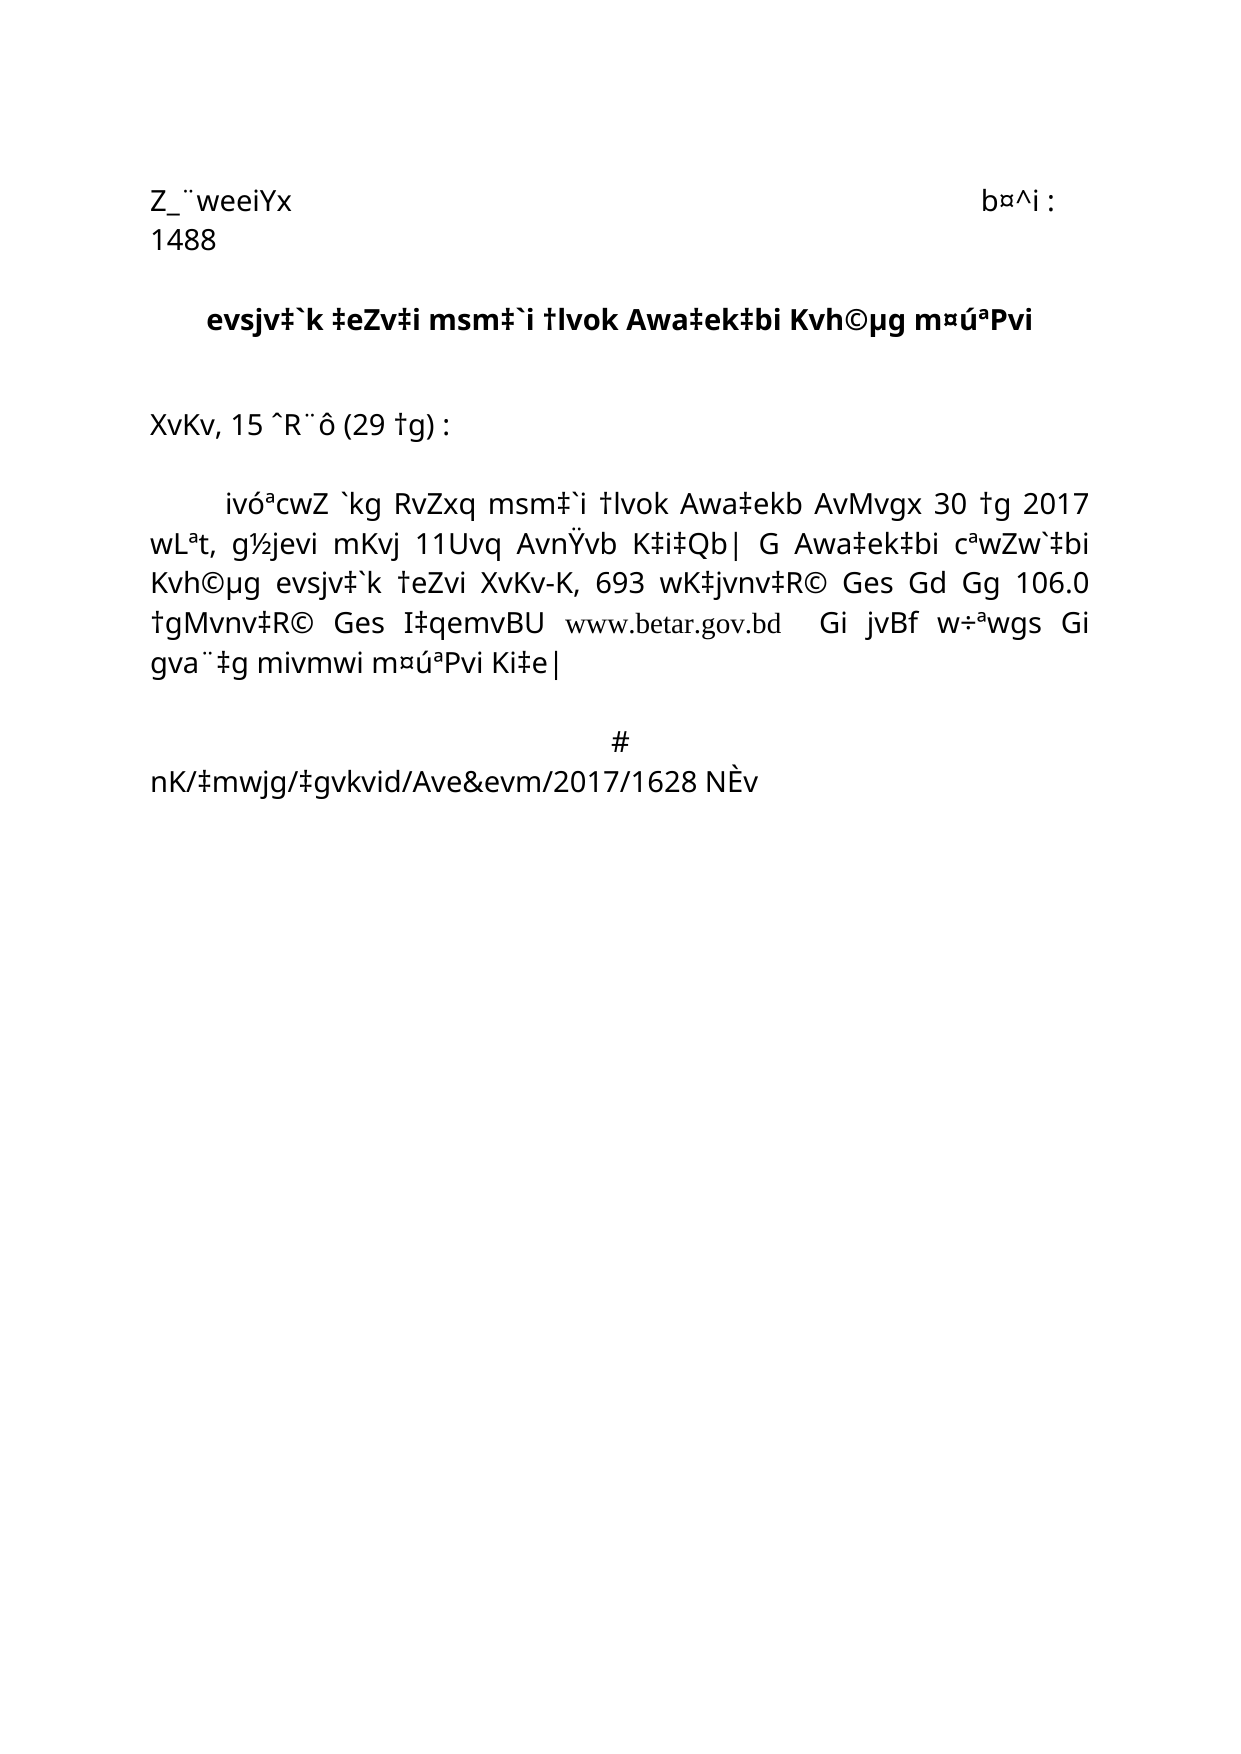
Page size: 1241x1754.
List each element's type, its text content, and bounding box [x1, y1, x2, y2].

text Z_¨weeiYx b¤^i : 1488 [150, 180, 1090, 259]
text evsjv‡`k ‡eZv‡i msm‡`i †lvok Awa‡ek‡bi Kvh©µg m¤úªPvi [150, 299, 1090, 339]
text ivóªcwZ `kg RvZxq msm‡`i †lvok Awa‡ekb AvMvgx 30 †g 2017 wLªt, g½jevi mKvj 11Uvq AvnŸvb K‡i‡Qb| G Awa‡ek‡bi cªwZw`‡bi Kvh©µg evsjv‡`k †eZvi XvKv-K, 693 wK‡jvnv‡R© Ges Gd Gg 106.0 †gMvnv‡R© Ges I‡qemvBU www.betar.gov.bd Gi jvBf w÷ªwgs Gi gva¨‡g mivmwi m¤úªPvi Ki‡e| [150, 483, 1090, 682]
text # [150, 721, 1090, 761]
text XvKv, 15 ˆR¨ô (29 †g) : [150, 404, 1090, 444]
text nK/‡mwjg/‡gvkvid/Ave&evm/2017/1628 NÈv [150, 761, 1090, 801]
